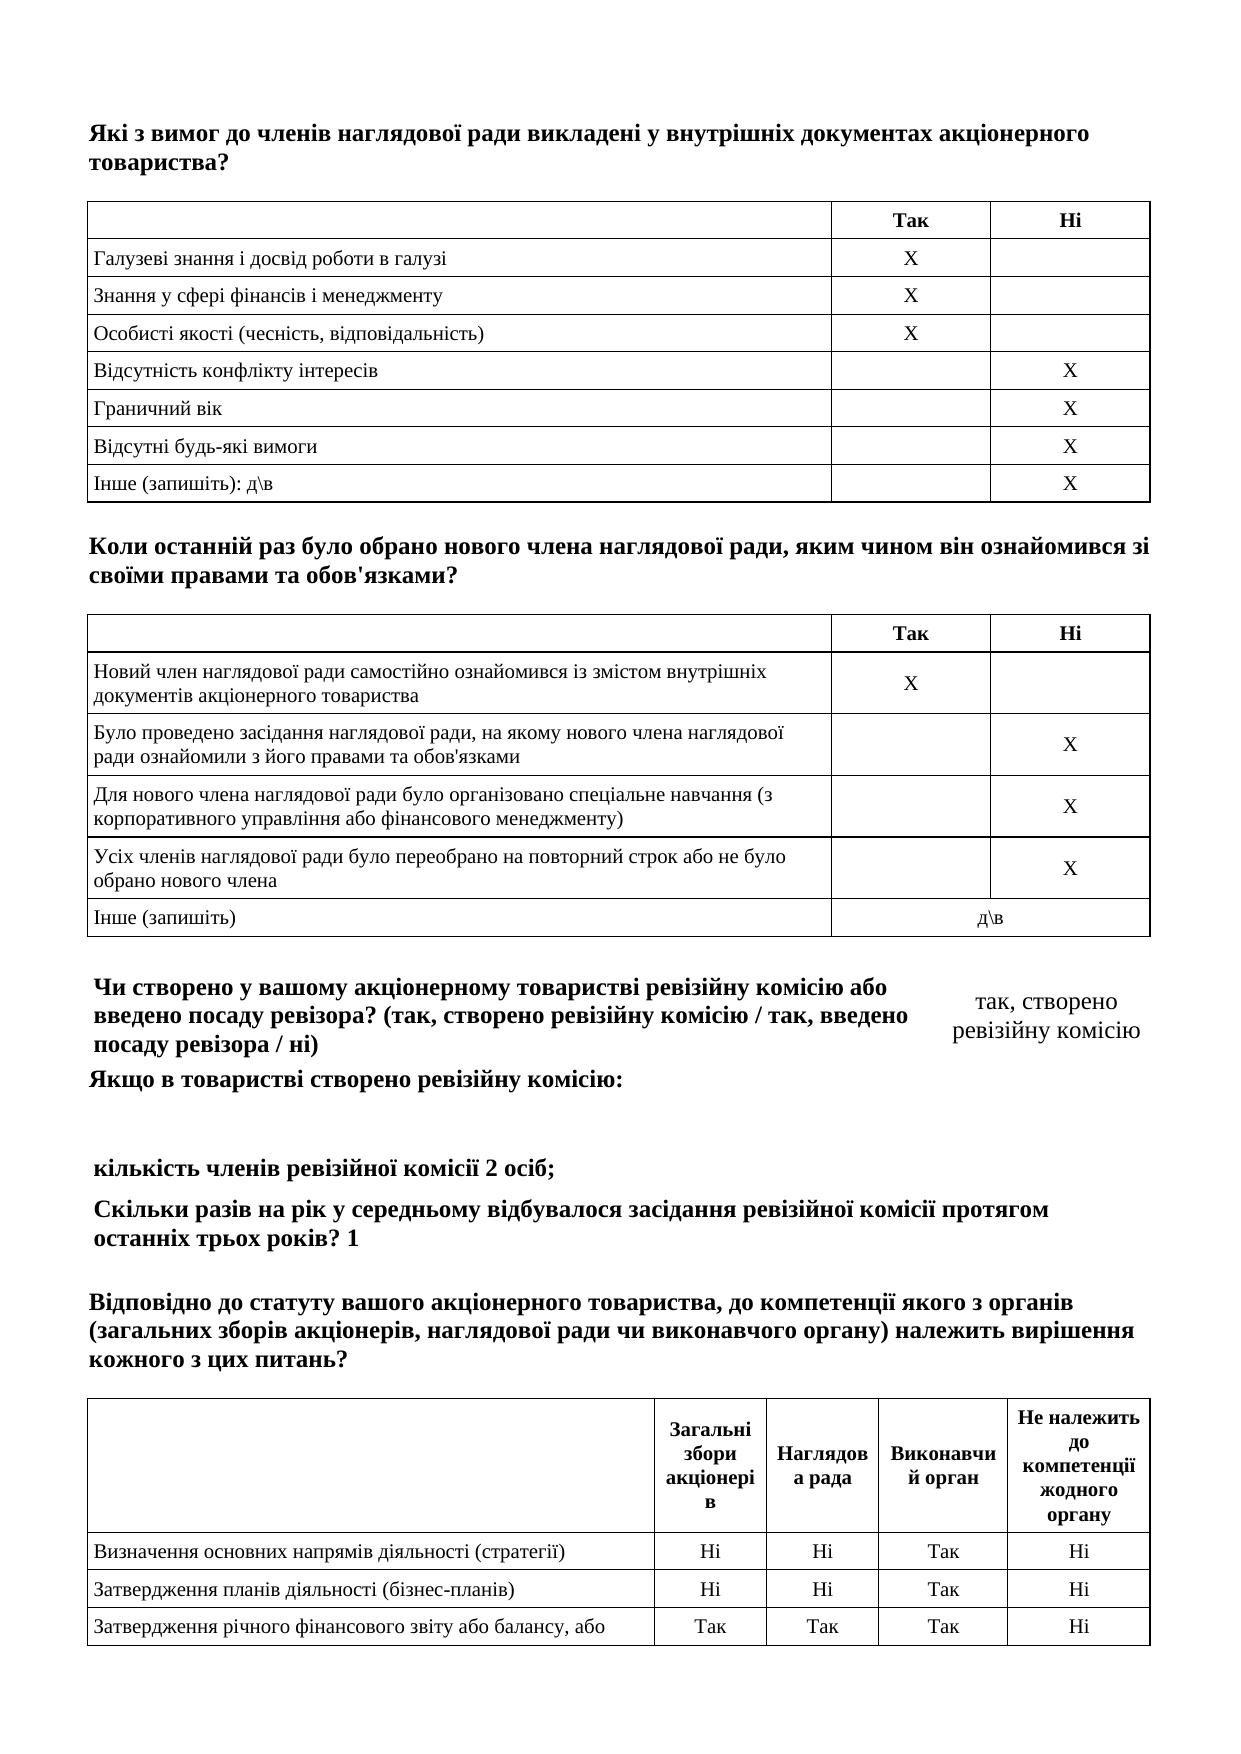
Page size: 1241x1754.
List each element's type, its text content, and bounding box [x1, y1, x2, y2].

table_cell X [991, 838, 1149, 898]
table_cell X [832, 239, 990, 276]
table_cell [991, 277, 1149, 313]
table_cell [991, 239, 1149, 276]
table_header Виконавчий орган [879, 1399, 1007, 1532]
table_header [88, 1399, 654, 1532]
table_cell Для нового члена наглядової ради було організовано спеціальне навчання (з корпоративного управління або фінансового менеджменту) [88, 776, 831, 836]
table_cell [832, 427, 990, 464]
table_cell Галузеві знання і досвід роботи в галузі [88, 239, 831, 276]
table_cell X [991, 427, 1149, 464]
table_cell Було проведено засідання наглядової ради, на якому нового члена наглядової ради ознайомили з його правами та обов'язками [88, 714, 831, 775]
table_cell Відсутні будь-які вимоги [88, 427, 831, 464]
table_cell Усіх членів наглядової ради було переобрано на повторний строк або не було обрано нового члена [88, 838, 831, 898]
table_cell X [991, 390, 1149, 426]
table_cell Затвердження планів діяльності (бізнес-планів) [88, 1570, 654, 1607]
table_header Так [832, 202, 990, 238]
table_cell X [832, 277, 990, 313]
table_header Наглядова рада [767, 1399, 878, 1532]
table_header Не належить до компетенції жодного органу [1008, 1399, 1149, 1532]
table_cell X [991, 352, 1149, 389]
table_header [88, 202, 831, 238]
table_cell X [832, 315, 990, 351]
table_header Чи створено у вашому акціонерному товаристві ревізійну комісію або введено посаду ревізора? (так, створено ревізійну комісію / так, введено посаду ревізора / ні) [87, 965, 943, 1064]
table_cell X [991, 465, 1149, 501]
subtitle Які з вимог до членів наглядової ради викладені у внутрішніх документах акціонерного товариства? [89, 118, 1152, 176]
table_cell [832, 838, 990, 898]
table_cell д\в [832, 899, 1149, 936]
subtitle Відповідно до статуту вашого акціонерного товариства, до компетенції якого з органів (загальних зборів акціонерів, наглядової ради чи виконавчого органу) належить вирішення кожного з цих питань? [89, 1287, 1152, 1373]
table_cell Граничний вік [88, 390, 831, 426]
table_cell Ні [655, 1570, 766, 1607]
table_cell Особисті якості (чесність, відповідальність) [88, 315, 831, 351]
table_header Так [832, 615, 990, 651]
table_cell Знання у сфері фінансів і менеджменту [88, 277, 831, 313]
table_cell [832, 465, 990, 501]
table_cell Інше (запишіть) [88, 899, 831, 936]
table_cell [832, 776, 990, 836]
table_cell [832, 390, 990, 426]
subtitle Коли останній раз було обрано нового члена наглядової ради, яким чином він ознайомився зі своїми правами та обов'язками? [89, 531, 1152, 589]
table_header [88, 615, 831, 651]
table_cell Відсутність конфлікту інтересів [88, 352, 831, 389]
table_cell [832, 714, 990, 775]
table_header кількість членів ревізійної комісії 2 осіб; [87, 1147, 1150, 1188]
table_cell Так [879, 1570, 1007, 1607]
table_cell Ні [1008, 1570, 1149, 1607]
table_cell Скільки разів на рік у середньому відбувалося засідання ревізійної комісії протягом останніх трьох років? 1 [87, 1188, 1150, 1258]
table_header Загальні збори акціонерів [655, 1399, 766, 1532]
table_header Ні [991, 202, 1149, 238]
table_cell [88, 1608, 654, 1644]
table_cell Ні [655, 1533, 766, 1569]
table_cell X [991, 714, 1149, 775]
table_cell Ні [767, 1570, 878, 1607]
table_cell Так [767, 1608, 878, 1644]
table_cell X [991, 776, 1149, 836]
table_cell Визначення основних напрямів діяльності (стратегії) [88, 1533, 654, 1569]
table_cell Інше (запишіть): д\в [88, 465, 831, 501]
subtitle Якщо в товаристві створено ревізійну комісію: [89, 1064, 1152, 1093]
table_cell Так [879, 1608, 1007, 1644]
table_cell Так [879, 1533, 1007, 1569]
table_cell X [832, 653, 990, 713]
table_cell Новий член наглядової ради самостійно ознайомився із змістом внутрішніх документів акціонерного товариства [88, 653, 831, 713]
table_cell Ні [1008, 1533, 1149, 1569]
table_cell [832, 352, 990, 389]
table_cell [991, 653, 1149, 713]
table_cell [991, 315, 1149, 351]
table_cell Так [655, 1608, 766, 1644]
table_header Ні [991, 615, 1149, 651]
table_header так, створено ревізійну комісію [943, 965, 1150, 1064]
table_cell Ні [767, 1533, 878, 1569]
table_cell Ні [1008, 1608, 1149, 1644]
